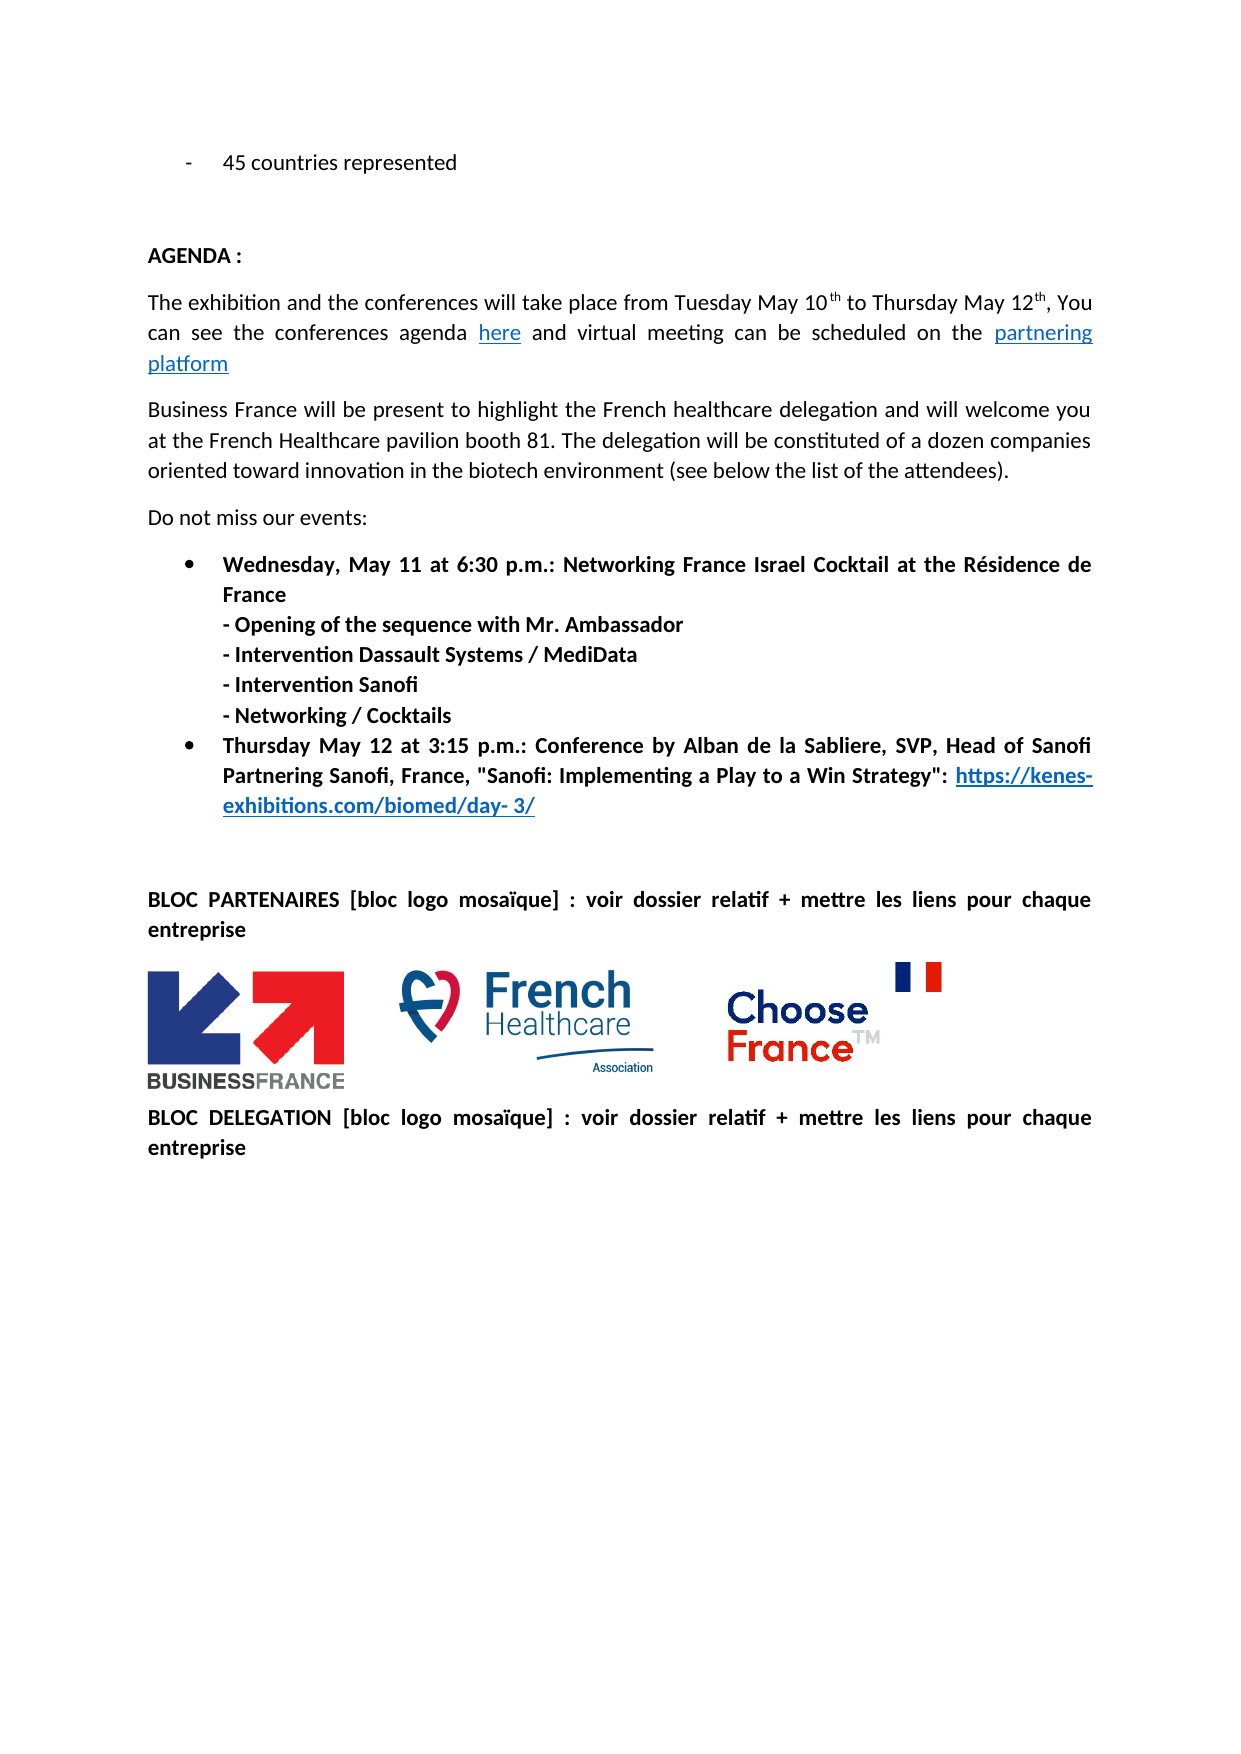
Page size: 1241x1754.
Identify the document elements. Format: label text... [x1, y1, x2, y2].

list - Intervention Dassault Systems / MediData [223, 640, 1093, 668]
picture [718, 962, 950, 1092]
list - Intervention Sanofi [223, 671, 1093, 698]
list Wednesday, May 11 at 6:30 p.m.: Networking France Israel Cocktail at the Résidence de France [185, 550, 1093, 608]
list Thursday May 12 at 3:15 p.m.: Conference by Alban de la Sabliere, SVP, Head of Sanofi Partnering Sanofi, France, "Sanofi: Implementing a Play to a Win Strategy": https://kenes-exhibitions.com/biomed/day- 3/ [185, 731, 1093, 819]
text Do not miss our events: [148, 503, 1093, 531]
list - Opening of the sequence with Mr. Ambassador [223, 610, 1093, 638]
list 45 countries represented [185, 148, 1093, 176]
picture [392, 962, 657, 1079]
picture [147, 971, 344, 1089]
text AGENDA : [148, 241, 1093, 269]
text Business France will be present to highlight the French healthcare delegation and will welcome you at the French Healthcare pavilion booth 81. The delegation will be constituted of a dozen companies oriented toward innovation in the biotech environment (see below the list of the attendees). [148, 396, 1093, 484]
text BLOC DELEGATION [bloc logo mosaïque] : voir dossier relatif + mettre les liens pour chaque entreprise [148, 1103, 1093, 1161]
text The exhibition and the conferences will take place from Tuesday May 10th to Thursday May 12th, You can see the conferences agenda here and virtual meeting can be scheduled on the partnering platform [148, 288, 1093, 377]
list - Networking / Cocktails [223, 701, 1093, 729]
text BLOC PARTENAIRES [bloc logo mosaïque] : voir dossier relatif + mettre les liens pour chaque entreprise [148, 885, 1093, 943]
